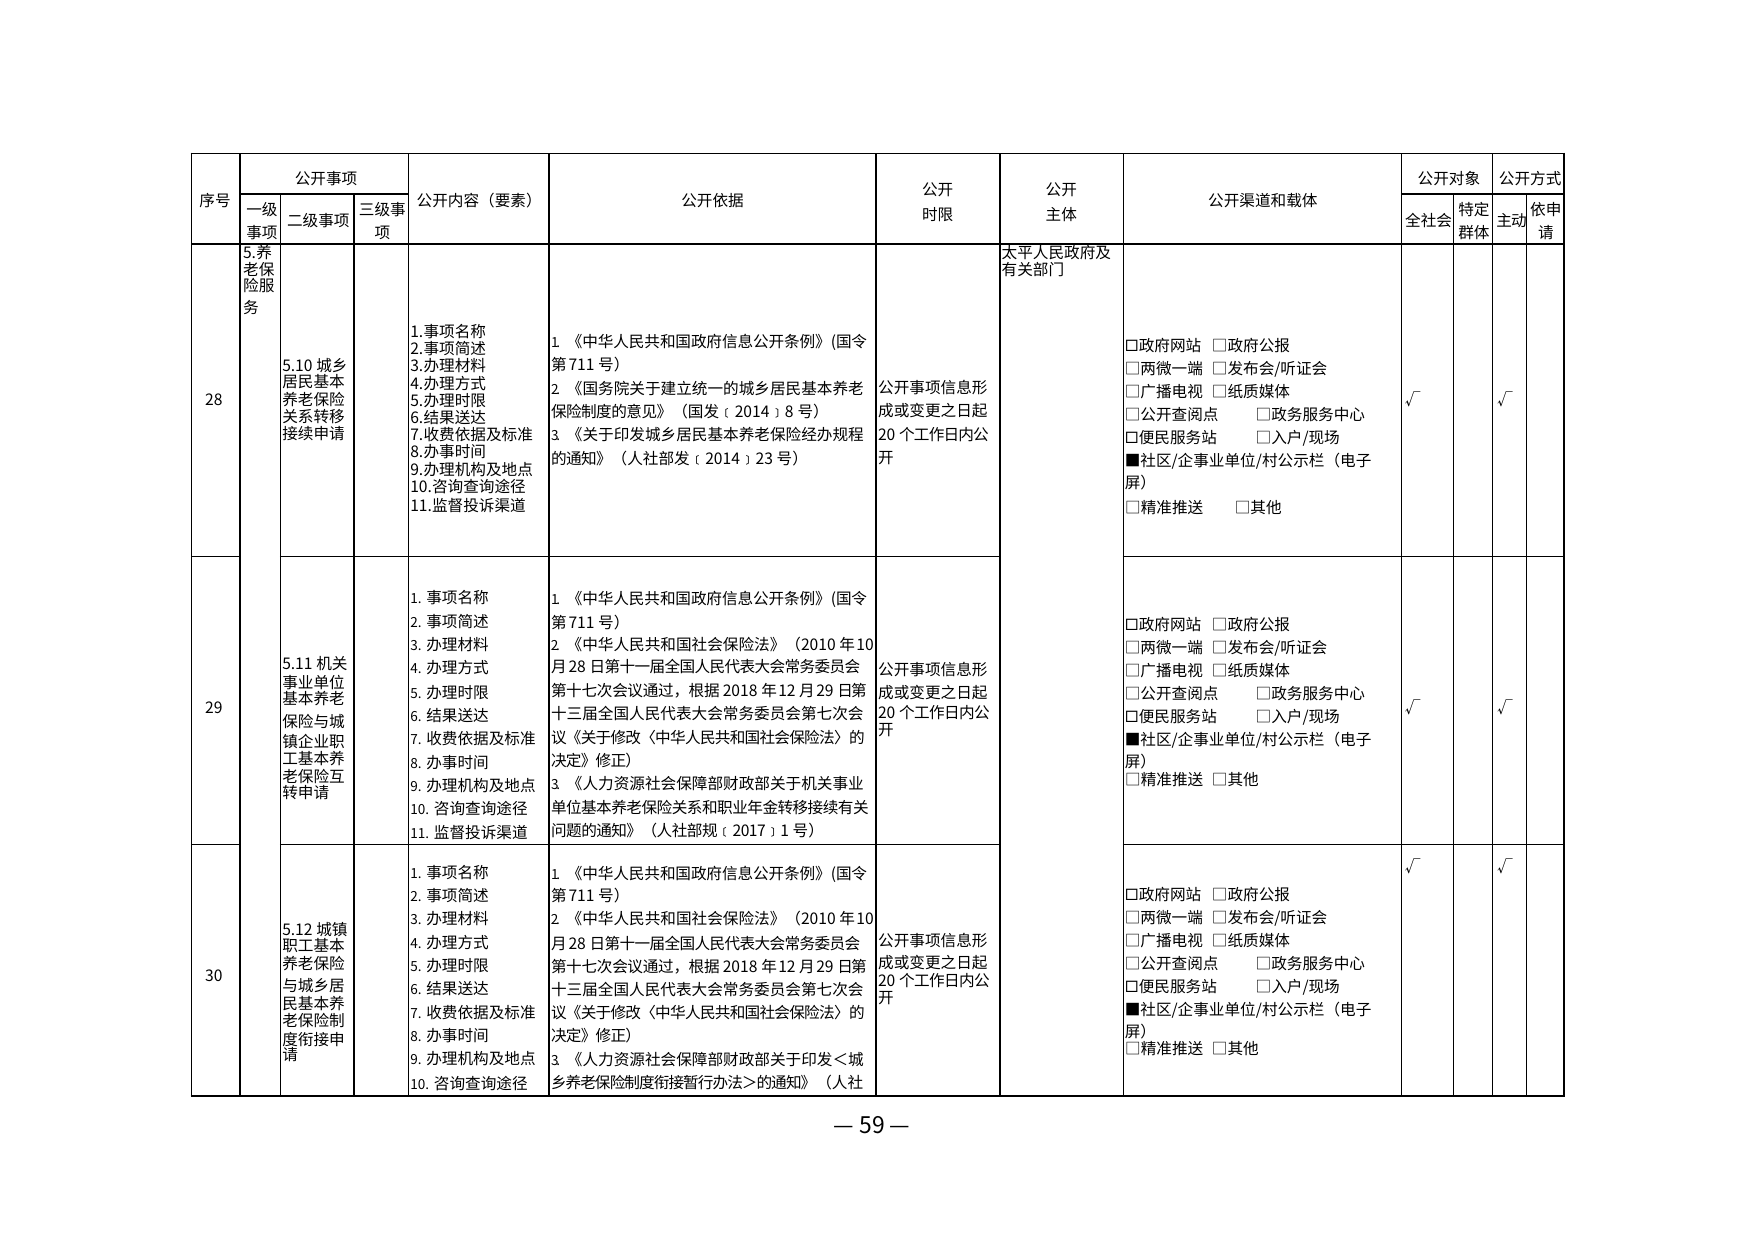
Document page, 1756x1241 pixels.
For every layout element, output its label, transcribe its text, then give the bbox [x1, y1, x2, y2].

table_cell 全社会 [1402, 195, 1453, 243]
table_cell 依申请 [1527, 195, 1563, 243]
table_cell [1527, 845, 1563, 1095]
table_cell 29 [192, 557, 239, 843]
table_cell 5.11 机关 事业单位 基本养老 保险与城 镇企业职 工基本养 老保险互 转申请 [281, 557, 353, 843]
table_cell [1454, 245, 1492, 556]
table_cell 特定群体 [1454, 195, 1492, 243]
table_cell 《中华人民共和国政府信息公开条例》(国令第 711 号） 《国务院关于建立统一的城乡居民基本养老保险制度的意见》（国发﹝2014﹞8 号） 《关于印发城乡居民基本养老保险经办规程的通知》（人社部发﹝2014﹞23 号） [550, 245, 875, 556]
table_cell 公开事项信息形 成或变更之日起 20 个工作日内公 开 [877, 557, 999, 843]
table_cell √ [1402, 245, 1453, 556]
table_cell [1124, 245, 1401, 556]
table_cell [1527, 245, 1563, 556]
table_cell √ [1402, 845, 1453, 1095]
table_cell [355, 557, 408, 843]
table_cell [409, 845, 548, 1095]
table_header 公开方式 [1493, 154, 1563, 193]
table_cell 30 [192, 845, 239, 1095]
table_header 序号 [192, 154, 239, 243]
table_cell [281, 845, 353, 1095]
table_cell √ [1402, 557, 1453, 843]
table_cell 公开事项信息形成或变更之日起20 个工作日内公开 [877, 245, 999, 556]
table_cell 一级事项 [241, 195, 280, 243]
table_cell 5.养 老保 险服 务 [241, 245, 280, 1095]
table_cell [355, 245, 408, 556]
table_cell 事项名称 事项简述 办理材料 办理方式 办理时限 结果送达 收费依据及标准 办事时间 办理机构及地点 咨询查询途径 监督投诉渠道 [409, 557, 548, 843]
table_cell [355, 845, 408, 1095]
table_header 公开依据 [550, 154, 875, 243]
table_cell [877, 845, 999, 1095]
table_cell √ [1493, 845, 1526, 1095]
table_header 公开渠道和载体 [1124, 154, 1401, 243]
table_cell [409, 245, 548, 556]
table_header 公开内容（要素） [409, 154, 548, 243]
table_cell [1454, 557, 1492, 843]
table_cell 政府网站 □政府公报 □两微一端 □发布会/听证会 □广播电视 □纸质媒体 □公开查阅点 □政务服务中心 便民服务站 □入户/现场 ■社区/企事业单位/村公示栏（电子屏） □精准推送 □其他 [1124, 557, 1401, 843]
table_cell 二级事项 [281, 195, 353, 243]
table_cell √ [1493, 245, 1526, 556]
table_cell [1527, 557, 1563, 843]
table_cell [1454, 845, 1492, 1095]
table_cell √ [1493, 557, 1526, 843]
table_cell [1124, 845, 1401, 1095]
table_cell 三级事项 [355, 195, 408, 243]
table_cell 太平人民政府及有关部门 [1001, 245, 1123, 1095]
table_cell 主动 [1493, 195, 1526, 243]
table_header 公开时限 [877, 154, 999, 243]
table_header 公开事项 [241, 154, 408, 193]
table_cell 5.10 城乡 居民基本 养老保险 关系转移 接续申请 [281, 245, 353, 556]
table_cell 《中华人民共和国政府信息公开条例》(国令第 711 号） 《中华人民共和国社会保险法》（2010 年 10 月 28 日第十一届全国人民代表大会常务委员会 第十七次会议通过，根据 2018 年 12 月 29 日第十三届全国人民代表大会常务委员会第七次会议《关于修改〈中华人民共和国社会保险法〉的决定》修正） 《人力资源社会保障部财政部关于机关事业单位基本养老保险关系和职业年金转移接续有关问题的通知》（人社部规﹝2017﹞1 号） [550, 557, 875, 843]
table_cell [550, 845, 875, 1095]
table_cell 28 [192, 245, 239, 556]
table_header 公开主体 [1001, 154, 1123, 243]
table_header 公开对象 [1402, 154, 1492, 193]
